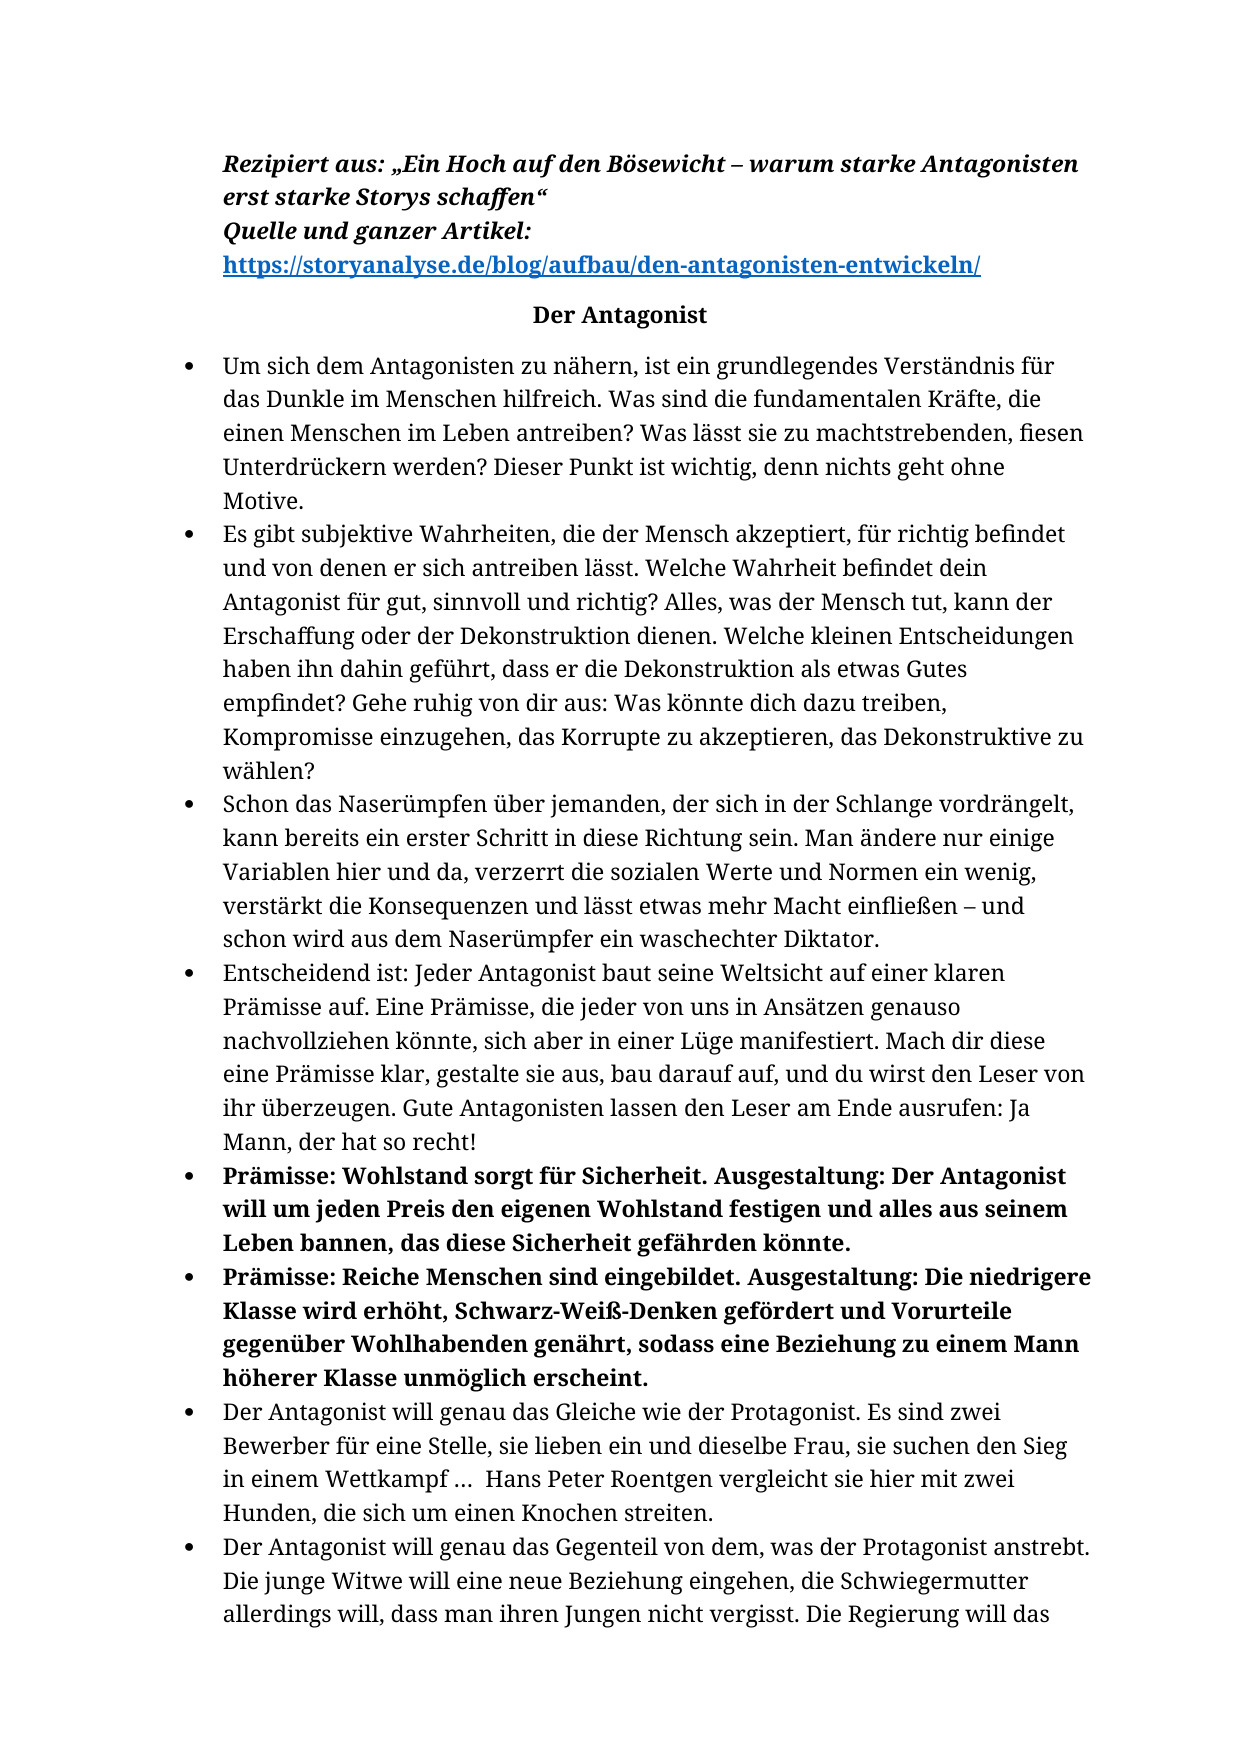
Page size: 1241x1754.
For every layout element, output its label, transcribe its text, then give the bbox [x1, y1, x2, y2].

list Der Antagonist will genau das Gleiche wie der Protagonist. Es sind zwei Bewerber für eine Stelle, sie lieben ein und dieselbe Frau, sie suchen den Sieg in einem Wettkampf … Hans Peter Roentgen vergleicht sie hier mit zwei Hunden, die sich um einen Knochen streiten. [185, 1396, 1093, 1528]
list Entscheidend ist: Jeder Antagonist baut seine Weltsicht auf einer klaren Prämisse auf. Eine Prämisse, die jeder von uns in Ansätzen genauso nachvollziehen könnte, sich aber in einer Lüge manifestiert. Mach dir diese eine Prämisse klar, gestalte sie aus, bau darauf auf, und du wirst den Leser von ihr überzeugen. Gute Antagonisten lassen den Leser am Ende ausrufen: Ja Mann, der hat so recht! [185, 957, 1093, 1157]
list Schon das Naserümpfen über jemanden, der sich in der Schlange vordrängelt, kann bereits ein erster Schritt in diese Richtung sein. Man ändere nur einige Variablen hier und da, verzerrt die sozialen Werte und Normen ein wenig, verstärkt die Konsequenzen und lässt etwas mehr Macht einfließen – und schon wird aus dem Naserümpfer ein waschechter Diktator. [185, 788, 1093, 955]
list Rezipiert aus: „Ein Hoch auf den Bösewicht – warum starke Antagonisten erst starke Storys schaffen“ [223, 148, 1093, 213]
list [185, 1531, 1093, 1630]
list Prämisse: Reiche Menschen sind eingebildet. Ausgestaltung: Die niedrigere Klasse wird erhöht, Schwarz-Weiß-Denken gefördert und Vorurteile gegenüber Wohlhabenden genährt, sodass eine Beziehung zu einem Mann höherer Klasse unmöglich erscheint. [185, 1261, 1093, 1393]
text Der Antagonist [148, 299, 1093, 331]
list https://storyanalyse.de/blog/aufbau/den-antagonisten-entwickeln/ [223, 249, 1093, 280]
list Prämisse: Wohlstand sorgt für Sicherheit. Ausgestaltung: Der Antagonist will um jeden Preis den eigenen Wohlstand festigen und alles aus seinem Leben bannen, das diese Sicherheit gefährden könnte. [185, 1160, 1093, 1258]
list Quelle und ganzer Artikel: [223, 215, 1093, 246]
list Um sich dem Antagonisten zu nähern, ist ein grundlegendes Verständnis für das Dunkle im Menschen hilfreich. Was sind die fundamentalen Kräfte, die einen Menschen im Leben antreiben? Was lässt sie zu machtstrebenden, fiesen Unterdrückern werden? Dieser Punkt ist wichtig, denn nichts geht ohne Motive. [185, 350, 1093, 516]
list Es gibt subjektive Wahrheiten, die der Mensch akzeptiert, für richtig befindet und von denen er sich antreiben lässt. Welche Wahrheit befindet dein Antagonist für gut, sinnvoll und richtig? Alles, was der Mensch tut, kann der Erschaffung oder der Dekonstruktion dienen. Welche kleinen Entscheidungen haben ihn dahin geführt, dass er die Dekonstruktion als etwas Gutes empfindet? Gehe ruhig von dir aus: Was könnte dich dazu treiben, Kompromisse einzugehen, das Korrupte zu akzeptieren, das Dekonstruktive zu wählen? [185, 518, 1093, 786]
